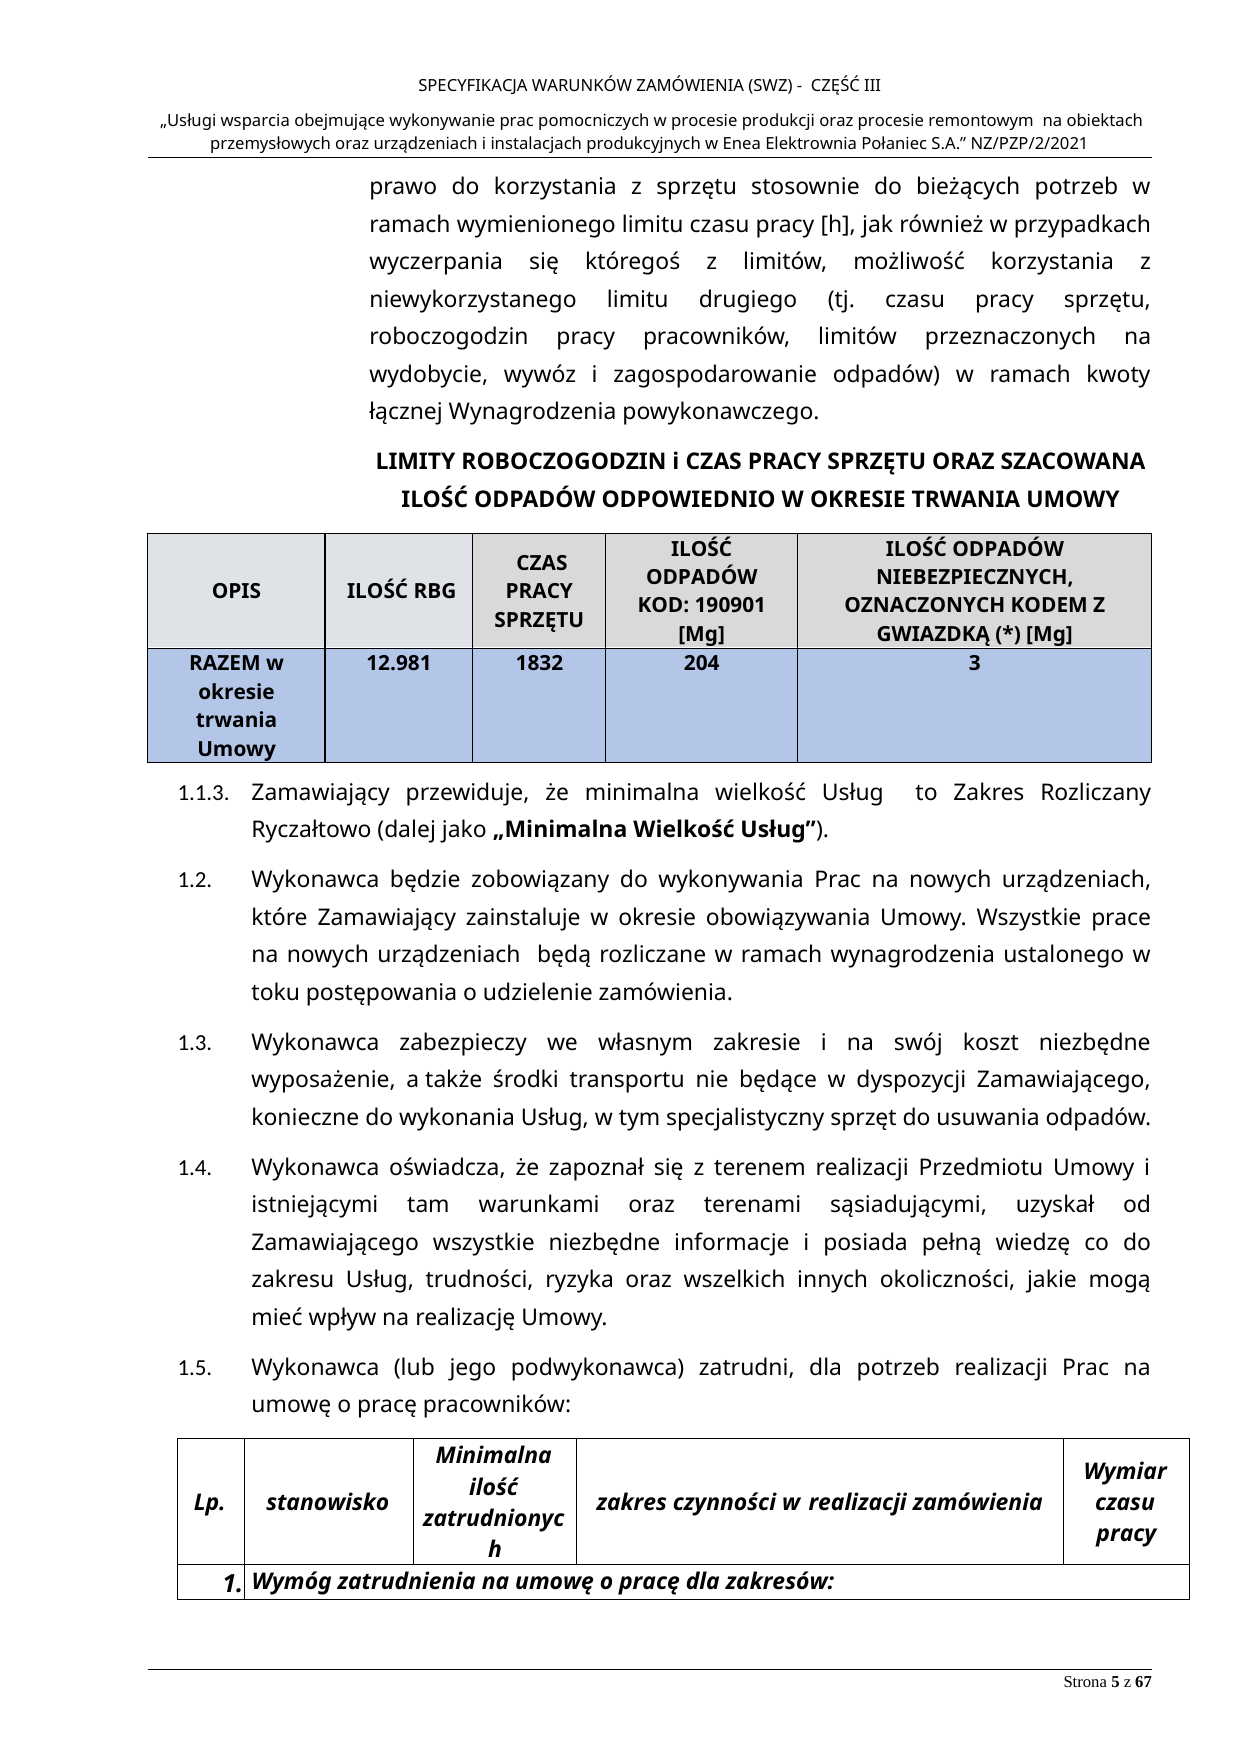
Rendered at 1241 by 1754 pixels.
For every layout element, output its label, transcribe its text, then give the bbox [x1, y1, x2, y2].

table_header ILOŚĆ RBG [326, 534, 472, 647]
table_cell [245, 1565, 1189, 1599]
table_cell 1832 [473, 649, 605, 762]
table_header CZAS PRACY SPRZĘTU [473, 534, 605, 647]
subtitle Wykonawca będzie zobowiązany do wykonywania Prac na nowych urządzeniach, które Zamawiający zainstaluje w okresie obowiązywania Umowy. Wszystkie prace na nowych urządzeniach będą rozliczane w ramach wynagrodzenia ustalonego w toku postępowania o udzielenie zamówienia. [177, 863, 1152, 1007]
table_header Minimalna ilość zatrudnionych [414, 1439, 576, 1564]
table_cell 204 [606, 649, 797, 762]
table_cell 3 [798, 649, 1151, 762]
table_header ILOŚĆ ODPADÓW NIEBEZPIECZNYCH, OZNACZONYCH KODEM Z GWIAZDKĄ (*) [Mg] [798, 534, 1151, 647]
table_header Wymiar czasu pracy [1064, 1439, 1189, 1564]
table_cell 12.981 [326, 649, 472, 762]
table_cell [178, 1565, 244, 1599]
subtitle Wykonawca oświadcza, że zapoznał się z terenem realizacji Przedmiotu Umowy i istniejącymi tam warunkami oraz terenami sąsiadującymi, uzyskał od Zamawiającego wszystkie niezbędne informacje i posiada pełną wiedzę co do zakresu Usług, trudności, ryzyka oraz wszelkich innych okoliczności, jakie mogą mieć wpływ na realizację Umowy. [177, 1151, 1152, 1332]
subtitle LIMITY ROBOCZOGODZIN i CZAS PRACY SPRZĘTU ORAZ SZACOWANA ILOŚĆ ODPADÓW ODPOWIEDNIO W OKRESIE TRWANIA UMOWY [369, 445, 1152, 514]
table_header ILOŚĆ ODPADÓW KOD: 190901 [Mg] [606, 534, 797, 647]
table_header zakres czynności w realizacji zamówienia [577, 1439, 1063, 1564]
table_header Lp. [178, 1439, 244, 1564]
table_header OPIS [148, 534, 324, 647]
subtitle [295, 170, 1152, 426]
subtitle Wykonawca zabezpieczy we własnym zakresie i na swój koszt niezbędne wyposażenie, a także środki transportu nie będące w dyspozycji Zamawiającego, konieczne do wykonania Usług, w tym specjalistyczny sprzęt do usuwania odpadów. [177, 1026, 1152, 1132]
subtitle Zamawiający przewiduje, że minimalna wielkość Usług to Zakres Rozliczany Ryczałtowo (dalej jako „Minimalna Wielkość Usług”). [177, 776, 1152, 844]
table_header stanowisko [245, 1439, 413, 1564]
table_cell RAZEM w okresie trwania Umowy [148, 649, 324, 762]
subtitle Wykonawca (lub jego podwykonawca) zatrudni, dla potrzeb realizacji Prac na umowę o pracę pracowników: [177, 1351, 1152, 1419]
